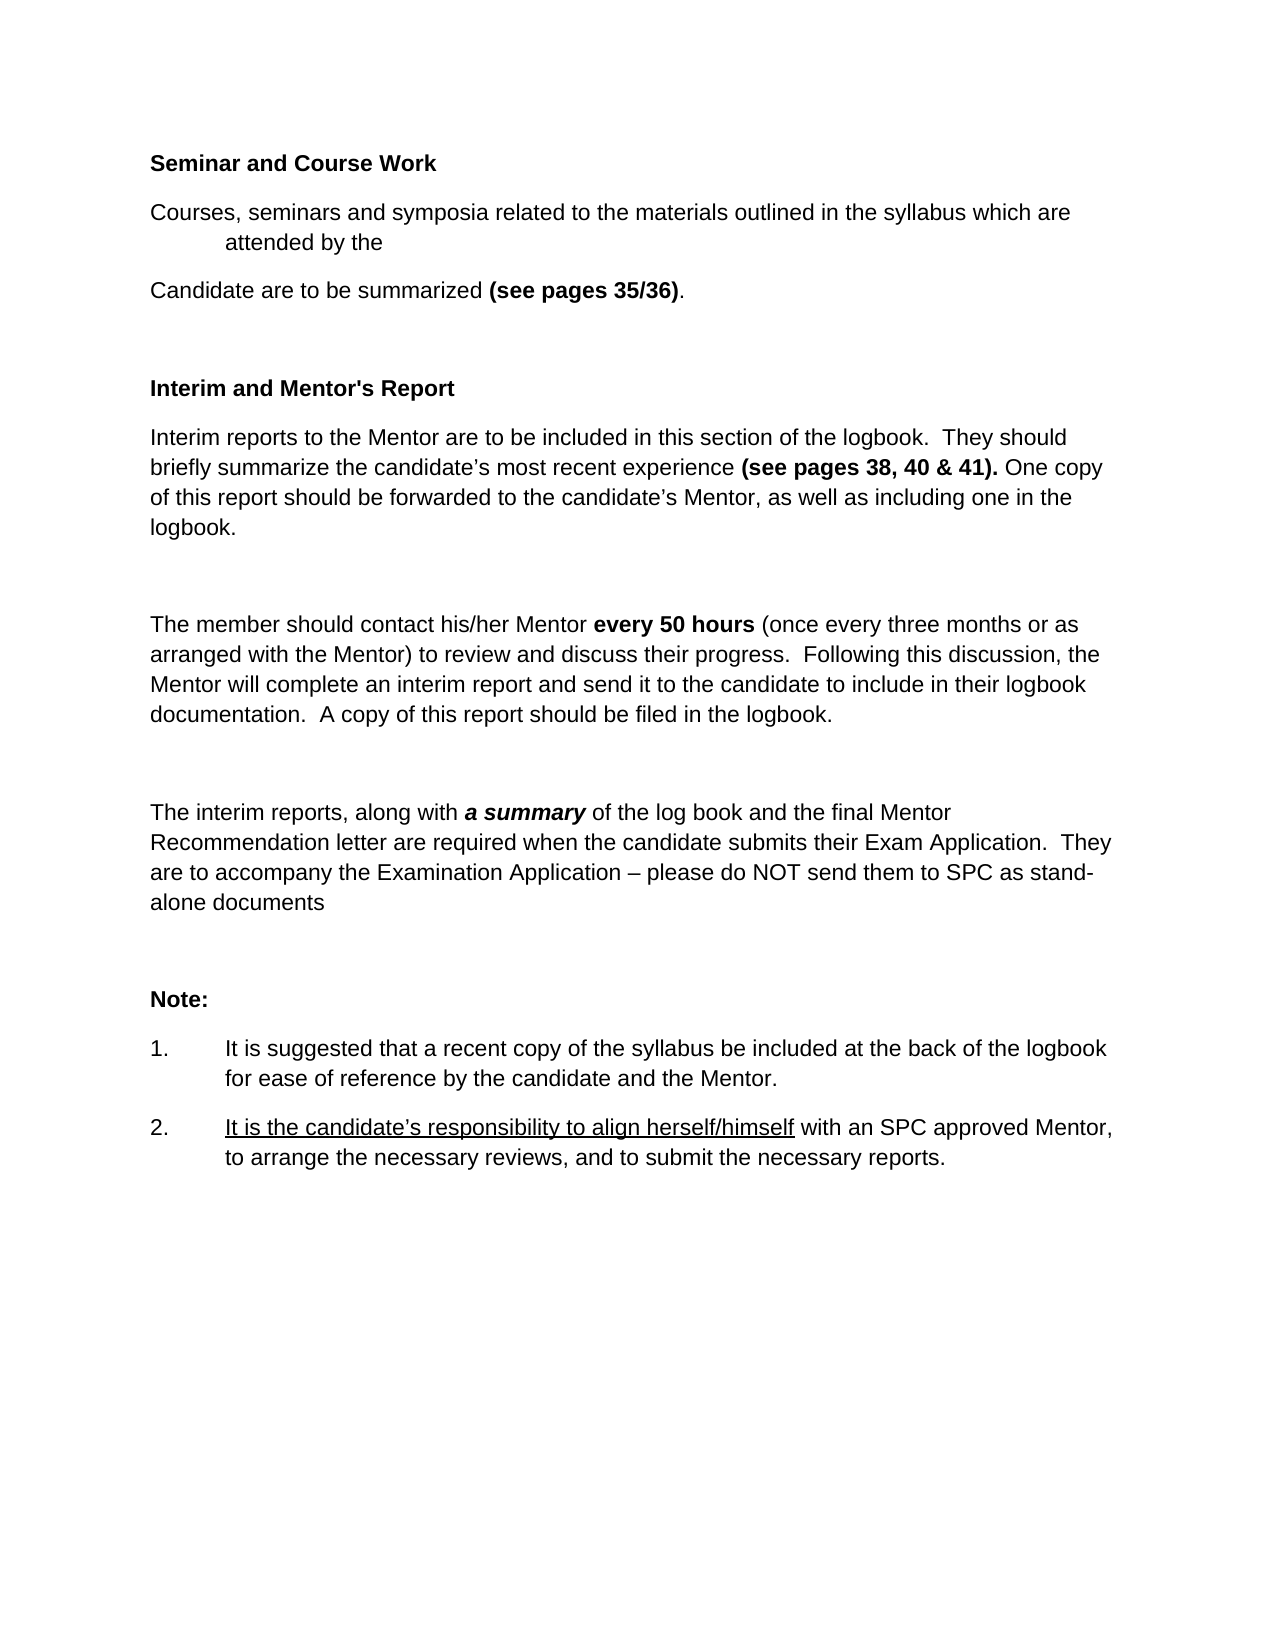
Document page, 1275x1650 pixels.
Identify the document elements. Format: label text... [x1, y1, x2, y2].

text Interim reports to the Mentor are to be included in this section of the logbook. They should briefly summarize the candidate’s most recent experience (see pages 38, 40 & 41). One copy of this report should be forwarded to the candidate’s Mentor, as well as including one in the logbook. [150, 424, 1125, 540]
text 1. It is suggested that a recent copy of the syllabus be included at the back of the logbook for ease of reference by the candidate and the Mentor. [150, 1035, 1125, 1091]
text 2. It is the candidate’s responsibility to align herself/himself with an SPC approved Mentor, to arrange the necessary reviews, and to submit the necessary reports. [150, 1114, 1125, 1170]
text Note: [150, 986, 1125, 1013]
text Seminar and Course Work [150, 150, 1125, 176]
text Candidate are to be summarized (see pages 35/36). [150, 277, 1125, 304]
text Interim and Mentor's Report [150, 375, 1125, 401]
text The member should contact his/her Mentor every 50 hours (once every three months or as arranged with the Mentor) to review and discuss their progress. Following this discussion, the Mentor will complete an interim report and send it to the candidate to include in their logbook documentation. A copy of this report should be filed in the logbook. [150, 611, 1125, 728]
text The interim reports, along with a summary of the log book and the final Mentor Recommendation letter are required when the candidate submits their Exam Application. They are to accompany the Examination Application – please do NOT send them to SPC as stand-alone documents [150, 799, 1125, 915]
text Courses, seminars and symposia related to the materials outlined in the syllabus which are attended by the [150, 199, 1125, 255]
